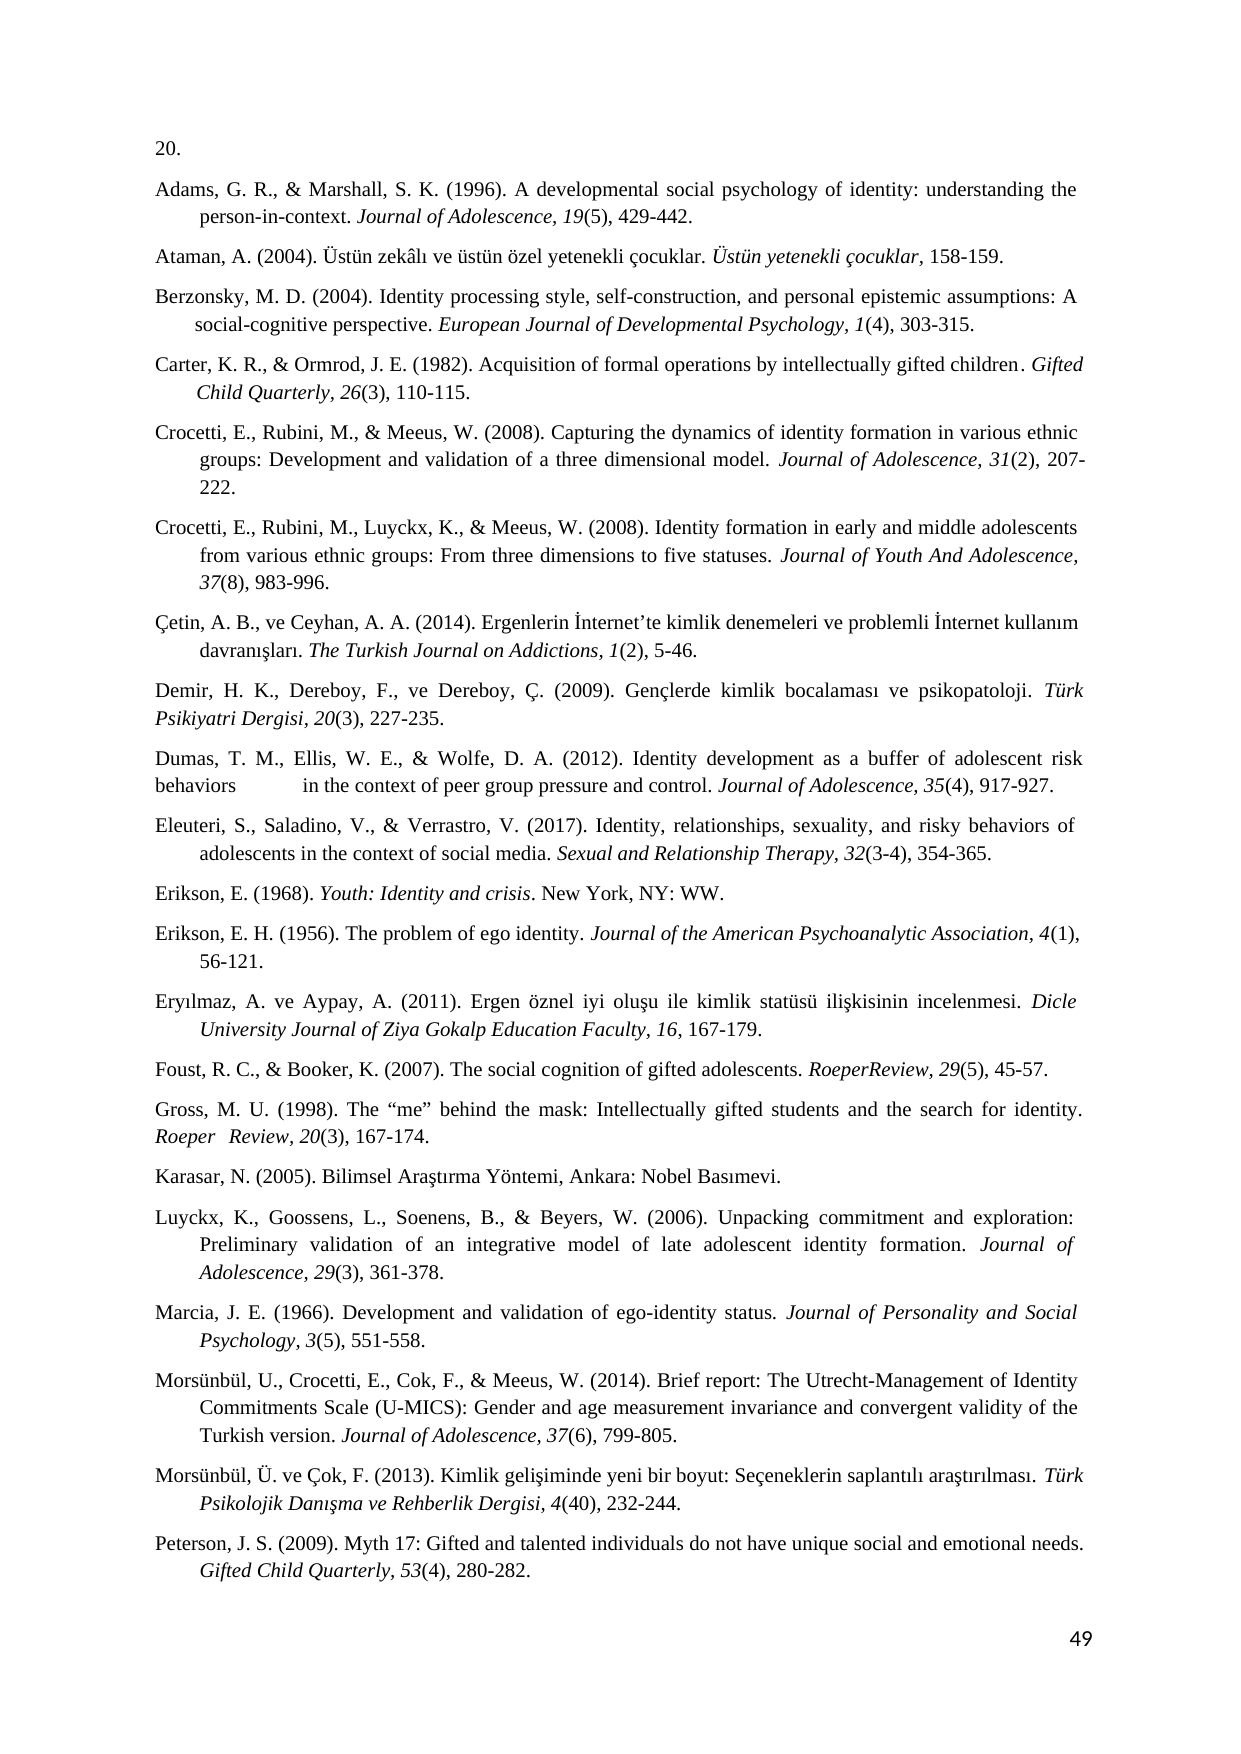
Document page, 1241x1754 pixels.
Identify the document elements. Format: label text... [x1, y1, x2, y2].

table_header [148, 136, 1092, 176]
table_cell Dumas, T. M., Ellis, W. E., & Wolfe, D. A. (2012). Identity development as a buffer of adolescent risk behaviors in the context of peer group pressure and control. Journal of Adolescence, 35(4), 917-927. [148, 746, 1092, 813]
table_cell Erikson, E. (1968). Youth: Identity and crisis. New York, NY: WW. [148, 881, 1092, 921]
table_cell Erikson, E. H. (1956). The problem of ego identity. Journal of the American Psychoanalytic Association, 4(1), 56-121. [148, 921, 1092, 989]
table_cell Gross, M. U. (1998). The “me” behind the mask: Intellectually gifted students and the search for identity. Roeper Review, 20(3), 167-174. [148, 1097, 1092, 1164]
table_cell Ataman, A. (2004). Üstün zekâlı ve üstün özel yetenekli çocuklar. Üstün yetenekli çocuklar, 158-159. [148, 244, 1092, 284]
table_cell Luyckx, K., Goossens, L., Soenens, B., & Beyers, W. (2006). Unpacking commitment and exploration: Preliminary validation of an integrative model of late adolescent identity formation. Journal of Adolescence, 29(3), 361-378. [148, 1205, 1092, 1300]
table_cell Eleuteri, S., Saladino, V., & Verrastro, V. (2017). Identity, relationships, sexuality, and risky behaviors of adolescents in the context of social media. Sexual and Relationship Therapy, 32(3-4), 354-365. [148, 814, 1092, 881]
table_cell Crocetti, E., Rubini, M., Luyckx, K., & Meeus, W. (2008). Identity formation in early and middle adolescents from various ethnic groups: From three dimensions to five statuses. Journal of Youth And Adolescence, 37(8), 983-996. [148, 515, 1092, 610]
table_cell Adams, G. R., & Marshall, S. K. (1996). A developmental social psychology of identity: understanding the person-in-context. Journal of Adolescence, 19(5), 429-442. [148, 176, 1092, 244]
table_cell Eryılmaz, A. ve Aypay, A. (2011). Ergen öznel iyi oluşu ile kimlik statüsü ilişkisinin incelenmesi. Dicle University Journal of Ziya Gokalp Education Faculty, 16, 167-179. [148, 989, 1092, 1057]
table_cell Crocetti, E., Rubini, M., & Meeus, W. (2008). Capturing the dynamics of identity formation in various ethnic groups: Development and validation of a three dimensional model. Journal of Adolescence, 31(2), 207- 222. [148, 420, 1092, 515]
table_cell Marcia, J. E. (1966). Development and validation of ego-identity status. Journal of Personality and Social Psychology, 3(5), 551-558. [148, 1300, 1092, 1368]
table_cell Carter, K. R., & Ormrod, J. E. (1982). Acquisition of formal operations by intellectually gifted children. Gifted Child Quarterly, 26(3), 110-115. [148, 352, 1092, 420]
table_cell Morsünbül, U., Crocetti, E., Cok, F., & Meeus, W. (2014). Brief report: The Utrecht-Management of Identity Commitments Scale (U-MICS): Gender and age measurement invariance and convergent validity of the Turkish version. Journal of Adolescence, 37(6), 799-805. [148, 1368, 1092, 1463]
table_cell Karasar, N. (2005). Bilimsel Araştırma Yöntemi, Ankara: Nobel Basımevi. [148, 1165, 1092, 1204]
table_cell Morsünbül, Ü. ve Çok, F. (2013). Kimlik gelişiminde yeni bir boyut: Seçeneklerin saplantılı araştırılması. Türk Psikolojik Danışma ve Rehberlik Dergisi, 4(40), 232-244. [148, 1463, 1092, 1531]
table_cell Demir, H. K., Dereboy, F., ve Dereboy, Ç. (2009). Gençlerde kimlik bocalaması ve psikopatoloji. Türk Psikiyatri Dergisi, 20(3), 227-235. [148, 678, 1092, 746]
table_cell Foust, R. C., & Booker, K. (2007). The social cognition of gifted adolescents. RoeperReview, 29(5), 45-57. [148, 1057, 1092, 1097]
table_cell Berzonsky, M. D. (2004). Identity processing style, self-construction, and personal epistemic assumptions: A social-cognitive perspective. European Journal of Developmental Psychology, 1(4), 303-315. [148, 284, 1092, 352]
table_cell Çetin, A. B., ve Ceyhan, A. A. (2014). Ergenlerin İnternet’te kimlik denemeleri ve problemli İnternet kullanım davranışları. The Turkish Journal on Addictions, 1(2), 5-46. [148, 610, 1092, 678]
table_cell Peterson, J. S. (2009). Myth 17: Gifted and talented individuals do not have unique social and emotional needs. Gifted Child Quarterly, 53(4), 280-282. [148, 1531, 1092, 1598]
